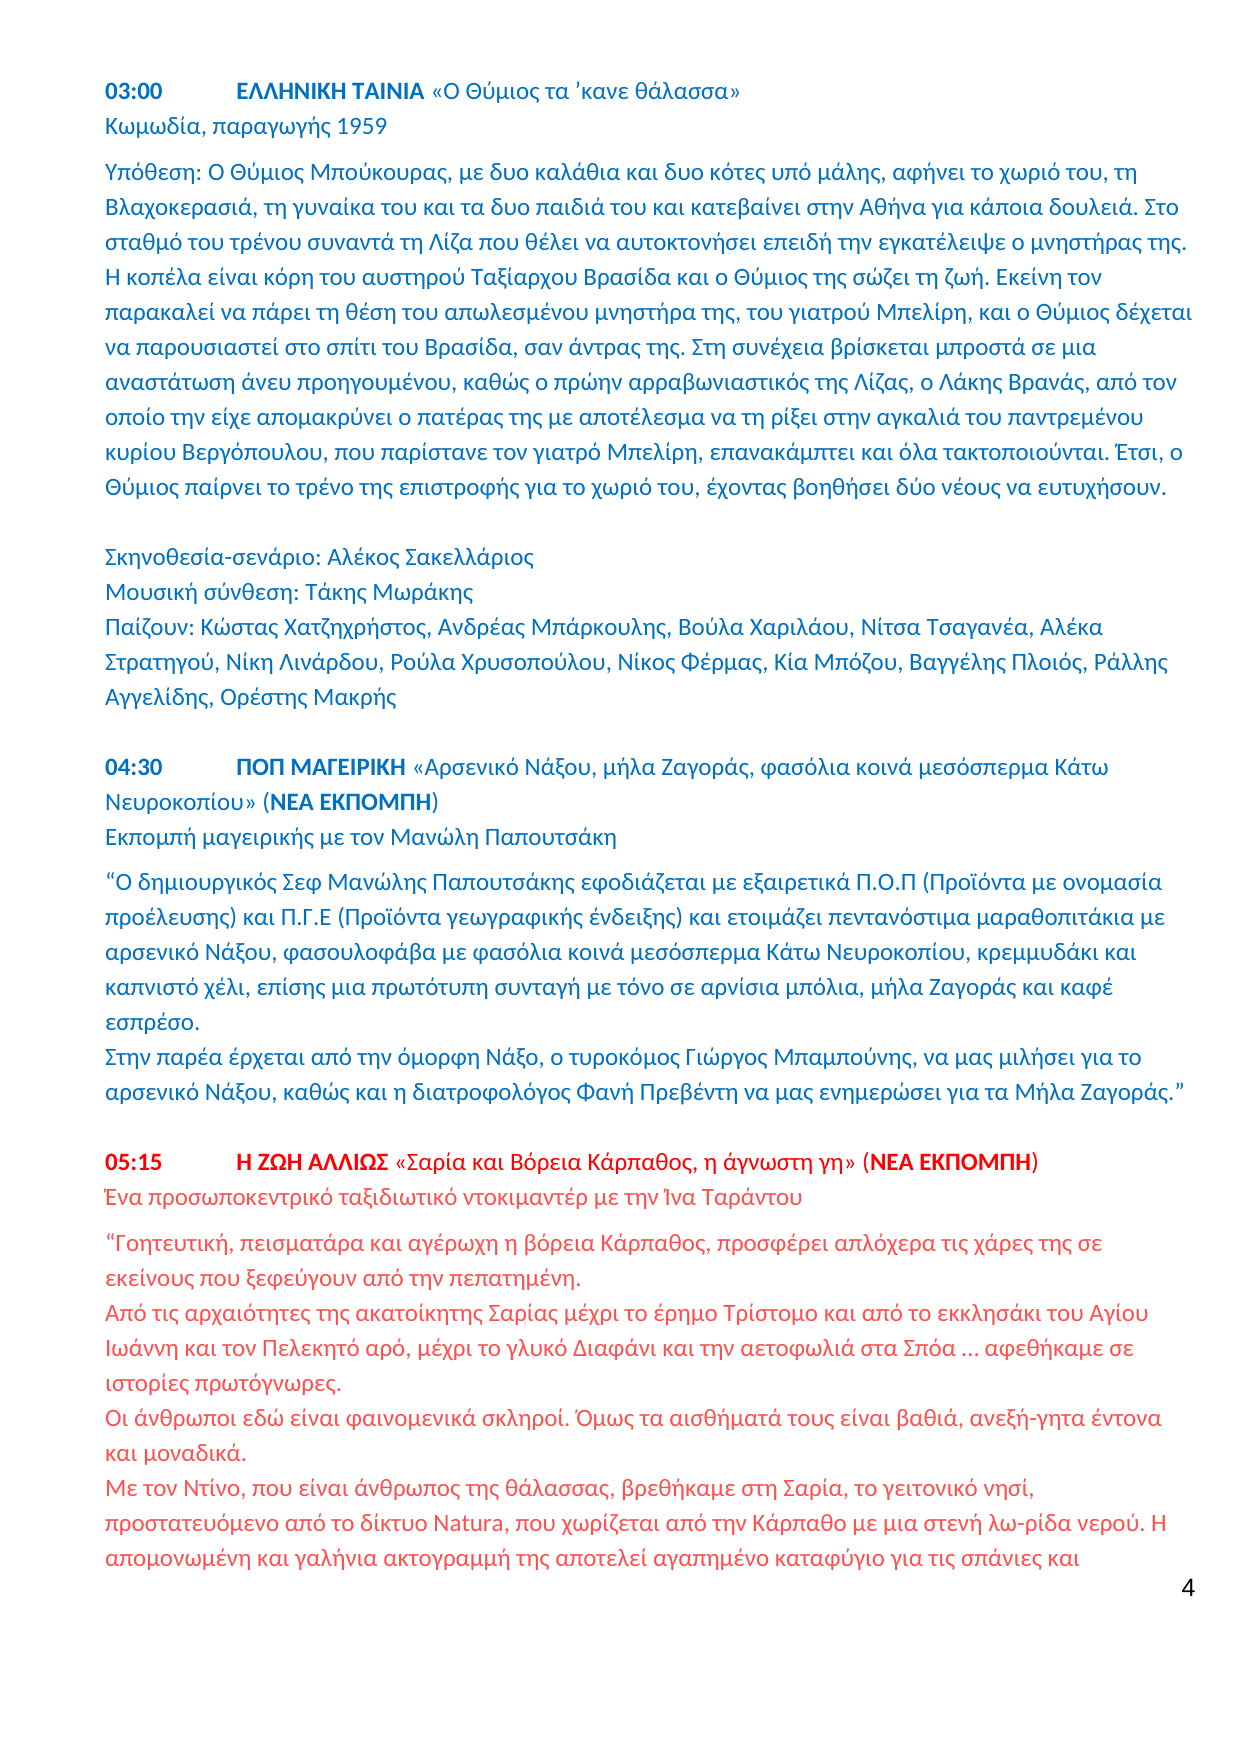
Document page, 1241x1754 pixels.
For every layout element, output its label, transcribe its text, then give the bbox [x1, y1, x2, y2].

text 04:30 ΠΟΠ ΜΑΓΕΙΡΙΚΗ «Αρσενικό Νάξου, μήλα Ζαγοράς, φασόλια κοινά μεσόσπερμα Κάτω Νευροκοπίου» (ΝΕΑ ΕΚΠΟΜΠΗ) [105, 751, 1195, 816]
text Οι άνθρωποι εδώ είναι φαινομενικά σκληροί. Όμως τα αισθήματά τους είναι βαθιά, ανεξή-γητα έντονα και μοναδικά. [105, 1402, 1195, 1468]
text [105, 1472, 1195, 1573]
text Υπόθεση: Ο Θύμιος Μπούκουρας, με δυο καλάθια και δυο κότες υπό μάλης, αφήνει το χωριό του, τη Βλαχοκερασιά, τη γυναίκα του και τα δυο παιδιά του και κατεβαίνει στην Αθήνα για κάποια δουλειά. Στο σταθμό του τρένου συναντά τη Λίζα που θέλει να αυτοκτονήσει επειδή την εγκατέλειψε ο μνηστήρας της. Η κοπέλα είναι κόρη του αυστηρού Ταξίαρχου Βρασίδα και ο Θύμιος της σώζει τη ζωή. Εκείνη τον παρακαλεί να πάρει τη θέση του απωλεσμένου μνηστήρα της, του γιατρού Μπελίρη, και ο Θύμιος δέχεται να παρουσιαστεί στο σπίτι του Βρασίδα, σαν άντρας της. Στη συνέχεια βρίσκεται μπροστά σε μια αναστάτωση άνευ προηγουμένου, καθώς ο πρώην αρραβωνιαστικός της Λίζας, ο Λάκης Βρανάς, από τον οποίο την είχε απομακρύνει ο πατέρας της με αποτέλεσμα να τη ρίξει στην αγκαλιά του παντρεμένου κυρίου Βεργόπουλου, που παρίστανε τον γιατρό Μπελίρη, επανακάμπτει και όλα τακτοποιούνται. Έτσι, ο Θύμιος παίρνει το τρένο της επιστροφής για το χωριό του, έχοντας βοηθήσει δύο νέους να ευτυχήσουν. [105, 156, 1195, 501]
text “Ο δημιουργικός Σεφ Μανώλης Παπουτσάκης εφοδιάζεται με εξαιρετικά Π.Ο.Π (Προϊόντα με ονομασία προέλευσης) και Π.Γ.Ε (Προϊόντα γεωγραφικής ένδειξης) και ετοιμάζει πεντανόστιμα μαραθοπιτάκια με αρσενικό Νάξου, φασουλοφάβα με φασόλια κοινά μεσόσπερμα Κάτω Νευροκοπίου, κρεμμυδάκι και καπνιστό χέλι, επίσης μια πρωτότυπη συνταγή με τόνο σε αρνίσια μπόλια, μήλα Ζαγοράς και καφέ εσπρέσο. [105, 866, 1195, 1037]
text Σκηνοθεσία-σενάριο: Αλέκος Σακελλάριος [105, 541, 1195, 571]
text Παίζουν: Κώστας Χατζηχρήστος, Ανδρέας Μπάρκουλης, Βούλα Χαριλάου, Νίτσα Τσαγανέα, Αλέκα Στρατηγού, Νίκη Λινάρδου, Ρούλα Χρυσοπούλου, Νίκος Φέρμας, Κία Μπόζου, Βαγγέλης Πλοιός, Ράλλης Αγγελίδης, Ορέστης Μακρής [105, 611, 1195, 711]
text 03:00 ΕΛΛΗΝΙΚΗ ΤΑΙΝΙΑ «Ο Θύμιος τα ’κανε θάλασσα» [105, 75, 1195, 106]
text Από τις αρχαιότητες της ακατοίκητης Σαρίας μέχρι το έρημο Τρίστομο και από το εκκλησάκι του Αγίου Ιωάννη και τον Πελεκητό αρό, μέχρι το γλυκό Διαφάνι και την αετοφωλιά στα Σπόα … αφεθήκαμε σε ιστορίες πρωτόγνωρες. [105, 1297, 1195, 1398]
text 05:15 Η ΖΩΗ ΑΛΛΙΩΣ «Σαρία και Βόρεια Κάρπαθος, η άγνωστη γη» (ΝΕΑ ΕΚΠΟΜΠΗ) [105, 1146, 1195, 1177]
text Στην παρέα έρχεται από την όμορφη Νάξο, ο τυροκόμος Γιώργος Μπαμπούνης, να μας μιλήσει για το αρσενικό Νάξου, καθώς και η διατροφολόγος Φανή Πρεβέντη να μας ενημερώσει για τα Μήλα Ζαγοράς.” [105, 1041, 1195, 1107]
text Εκπομπή μαγειρικής με τον Μανώλη Παπουτσάκη [105, 821, 1195, 851]
text “Γοητευτική, πεισματάρα και αγέρωχη η βόρεια Κάρπαθος, προσφέρει απλόχερα τις χάρες της σε εκείνους που ξεφεύγουν από την πεπατημένη. [105, 1227, 1195, 1293]
text Ένα προσωποκεντρικό ταξιδιωτικό ντοκιμαντέρ με την Ίνα Ταράντου [105, 1181, 1195, 1212]
text Κωμωδία, παραγωγής 1959 [105, 110, 1195, 141]
text Μουσική σύνθεση: Τάκης Μωράκης [105, 576, 1195, 606]
